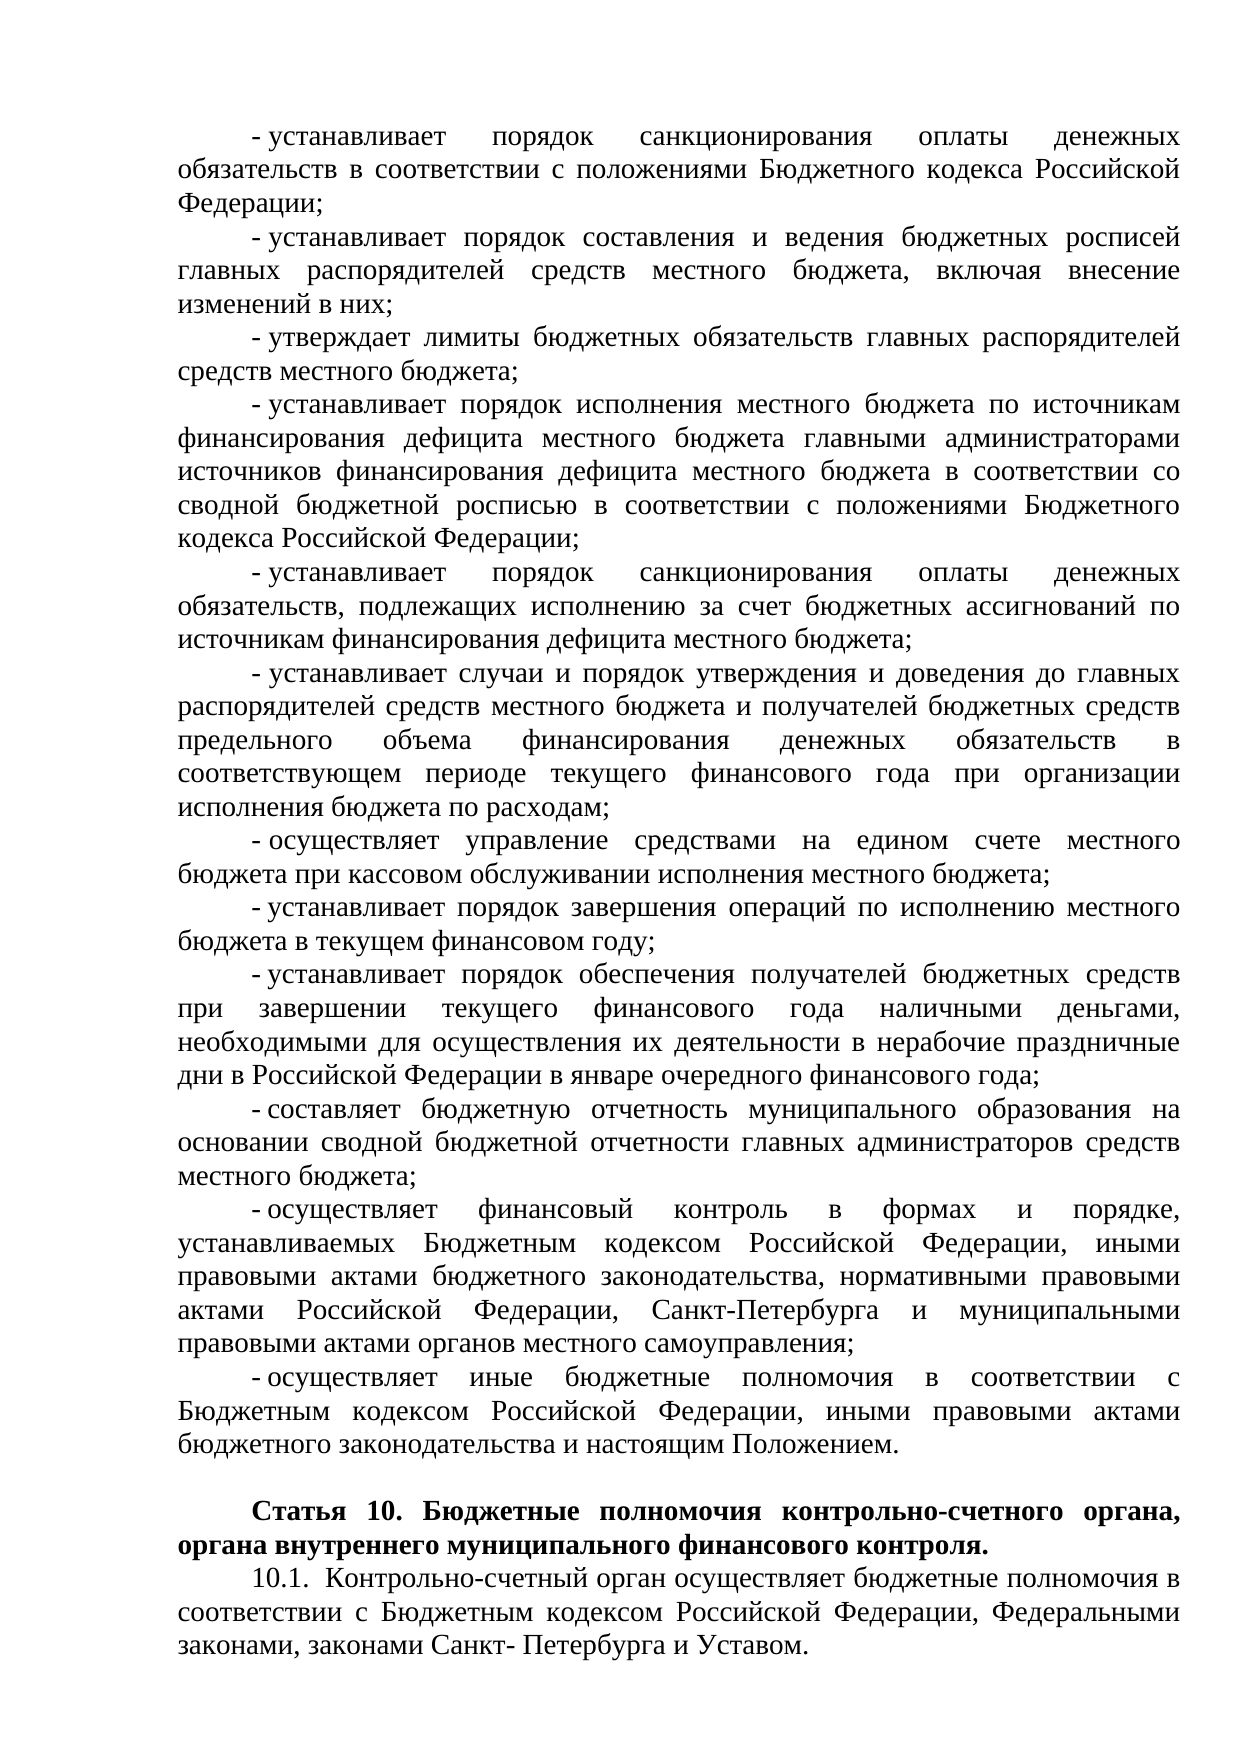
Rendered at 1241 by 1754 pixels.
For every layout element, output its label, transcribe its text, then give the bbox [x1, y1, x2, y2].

list устанавливает порядок составления и ведения бюджетных росписей главных распорядителей средств местного бюджета, включая внесение изменений в них; [177, 219, 1181, 319]
list устанавливает порядок исполнения местного бюджета по источникам финансирования дефицита местного бюджета главными администраторами источников финансирования дефицита местного бюджета в соответствии со сводной бюджетной росписью в соответствии с положениями Бюджетного кодекса Российской Федерации; [177, 386, 1181, 554]
list устанавливает порядок обеспечения получателей бюджетных средств при завершении текущего финансового года наличными деньгами, необходимыми для осуществления их деятельности в нерабочие праздничные дни в Российской Федерации в январе очередного финансового года; [177, 957, 1181, 1091]
list устанавливает случаи и порядок утверждения и доведения до главных распорядителей средств местного бюджета и получателей бюджетных средств предельного объема финансирования денежных обязательств в соответствующем периоде текущего финансового года при организации исполнения бюджета по расходам; [177, 655, 1181, 822]
list осуществляет управление средствами на едином счете местного бюджета при кассовом обслуживании исполнения местного бюджета; [177, 822, 1181, 889]
text Статья 10. Бюджетные полномочия контрольно-счетного органа, органа внутреннего муниципального финансового контроля. [177, 1493, 1181, 1560]
list составляет бюджетную отчетность муниципального образования на основании сводной бюджетной отчетности главных администраторов средств местного бюджета; [177, 1091, 1181, 1191]
list осуществляет финансовый контроль в формах и порядке, устанавливаемых Бюджетным кодексом Российской Федерации, иными правовыми актами бюджетного законодательства, нормативными правовыми актами Российской Федерации, Санкт-Петербурга и муниципальными правовыми актами органов местного самоуправления; [177, 1191, 1181, 1359]
list устанавливает порядок завершения операций по исполнению местного бюджета в текущем финансовом году; [177, 889, 1181, 957]
list устанавливает порядок санкционирования оплаты денежных обязательств, подлежащих исполнению за счет бюджетных ассигнований по источникам финансирования дефицита местного бюджета; [177, 554, 1181, 655]
list Контрольно-счетный орган осуществляет бюджетные полномочия в соответствии с Бюджетным кодексом Российской Федерации, Федеральными законами, законами Санкт- Петербурга и Уставом. [177, 1560, 1181, 1661]
list утверждает лимиты бюджетных обязательств главных распорядителей средств местного бюджета; [177, 319, 1181, 386]
list устанавливает порядок санкционирования оплаты денежных обязательств в соответствии с положениями Бюджетного кодекса Российской Федерации; [177, 118, 1181, 219]
list осуществляет иные бюджетные полномочия в соответствии с Бюджетным кодексом Российской Федерации, иными правовыми актами бюджетного законодательства и настоящим Положением. [177, 1359, 1181, 1460]
